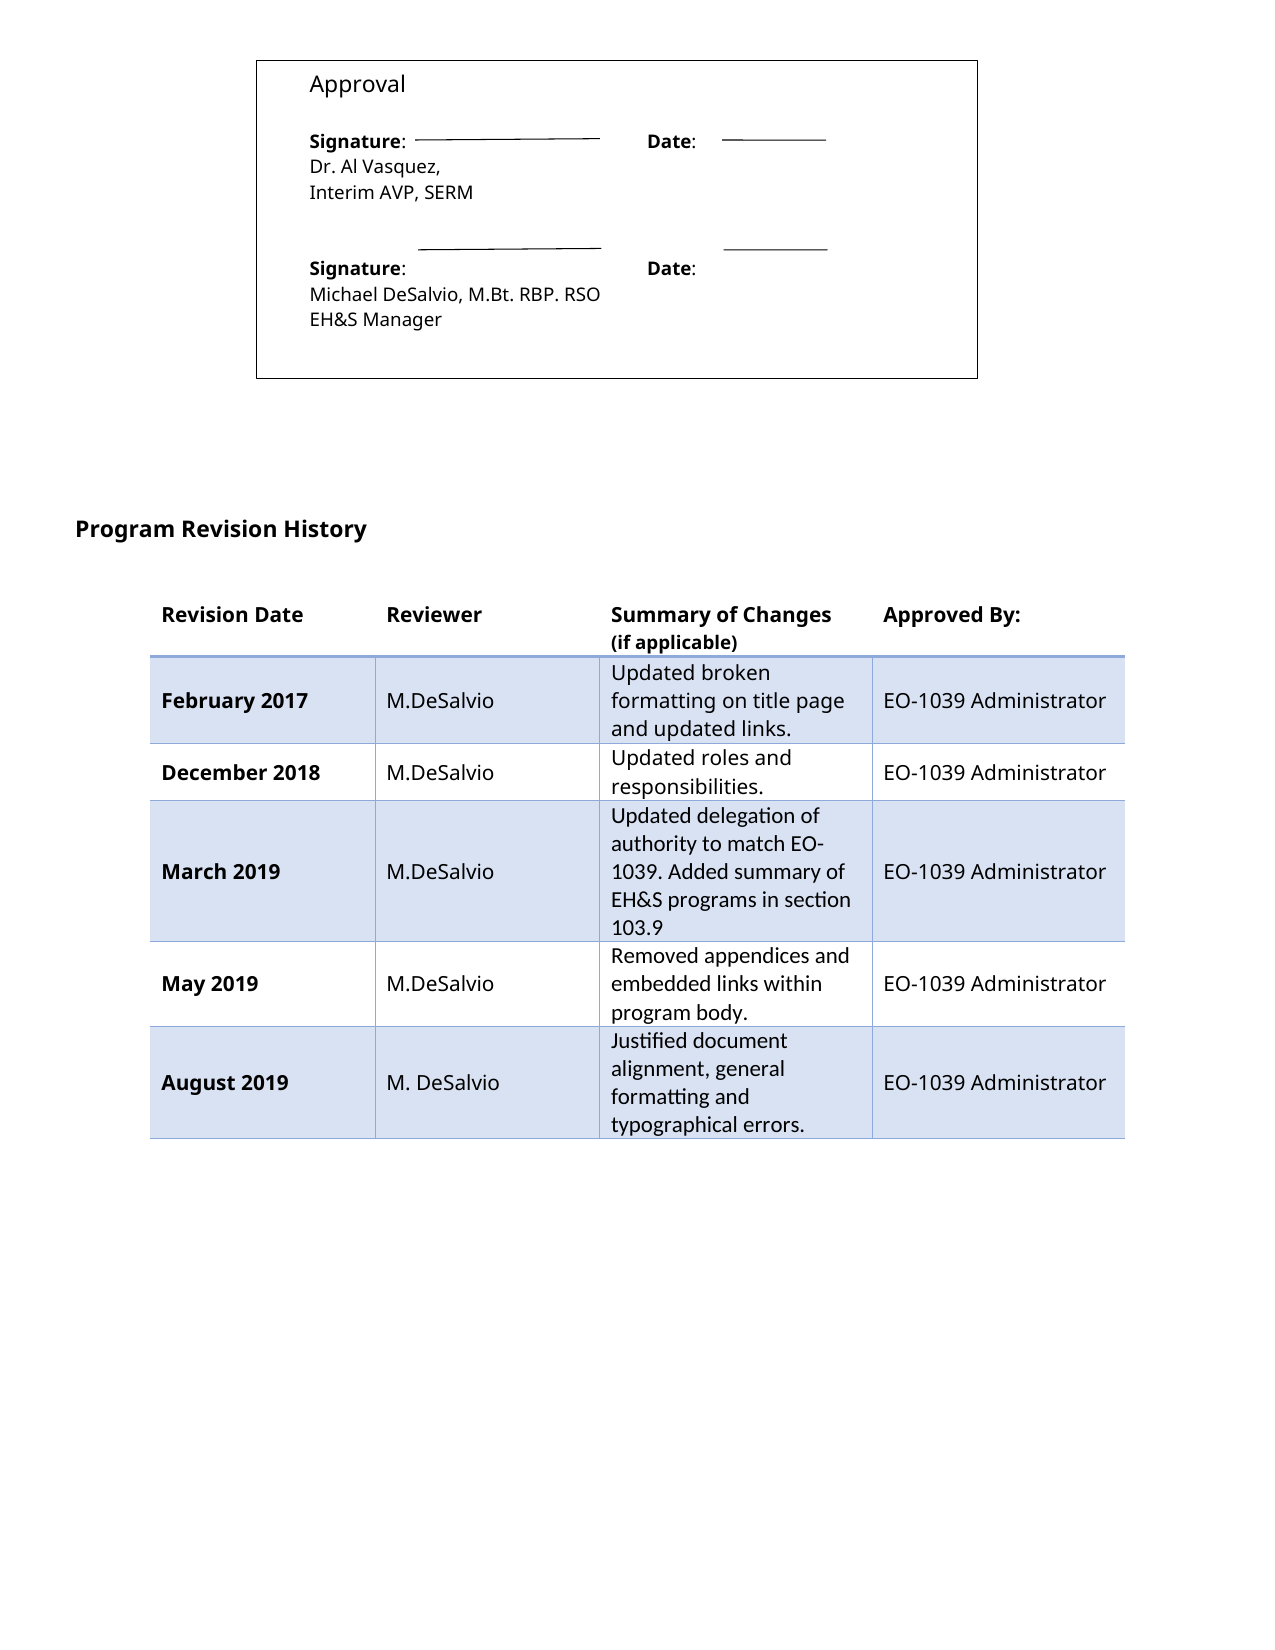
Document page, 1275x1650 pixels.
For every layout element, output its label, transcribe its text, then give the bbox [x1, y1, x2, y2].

table_cell EO-1039 Administrator [873, 1027, 1125, 1138]
table_cell M.DeSalvio [376, 744, 599, 800]
table_cell EO-1039 Administrator [873, 801, 1125, 941]
table_cell M.DeSalvio [376, 658, 599, 743]
table_cell March 2019 [150, 801, 375, 941]
table_cell M. DeSalvio [376, 1027, 599, 1138]
table_cell EO-1039 Administrator [873, 658, 1125, 743]
table_cell December 2018 [150, 744, 375, 800]
table_cell Updated broken formatting on title page and updated links. [600, 658, 872, 743]
table_cell February 2017 [150, 658, 375, 743]
table_cell M.DeSalvio [376, 801, 599, 941]
table_header Approved By: [872, 601, 1125, 654]
table_cell Removed appendices and embedded links within program body. [600, 942, 872, 1026]
table_cell Justified document alignment, general formatting and typographical errors. [600, 1027, 872, 1138]
table_cell M.DeSalvio [376, 942, 599, 1026]
table_cell Updated delegation of authority to match EO-1039. Added summary of EH&S programs in section 103.9 [600, 801, 872, 941]
table_header Revision Date [150, 601, 375, 654]
table_cell Updated roles and responsibilities. [600, 744, 872, 800]
table_cell May 2019 [150, 942, 375, 1026]
table_cell EO-1039 Administrator [873, 942, 1125, 1026]
table_header Reviewer [375, 601, 599, 654]
table_header Summary of Changes (if applicable) [600, 601, 872, 654]
table_cell August 2019 [150, 1027, 375, 1138]
text Program Revision History [75, 512, 1200, 544]
table_cell EO-1039 Administrator [873, 744, 1125, 800]
